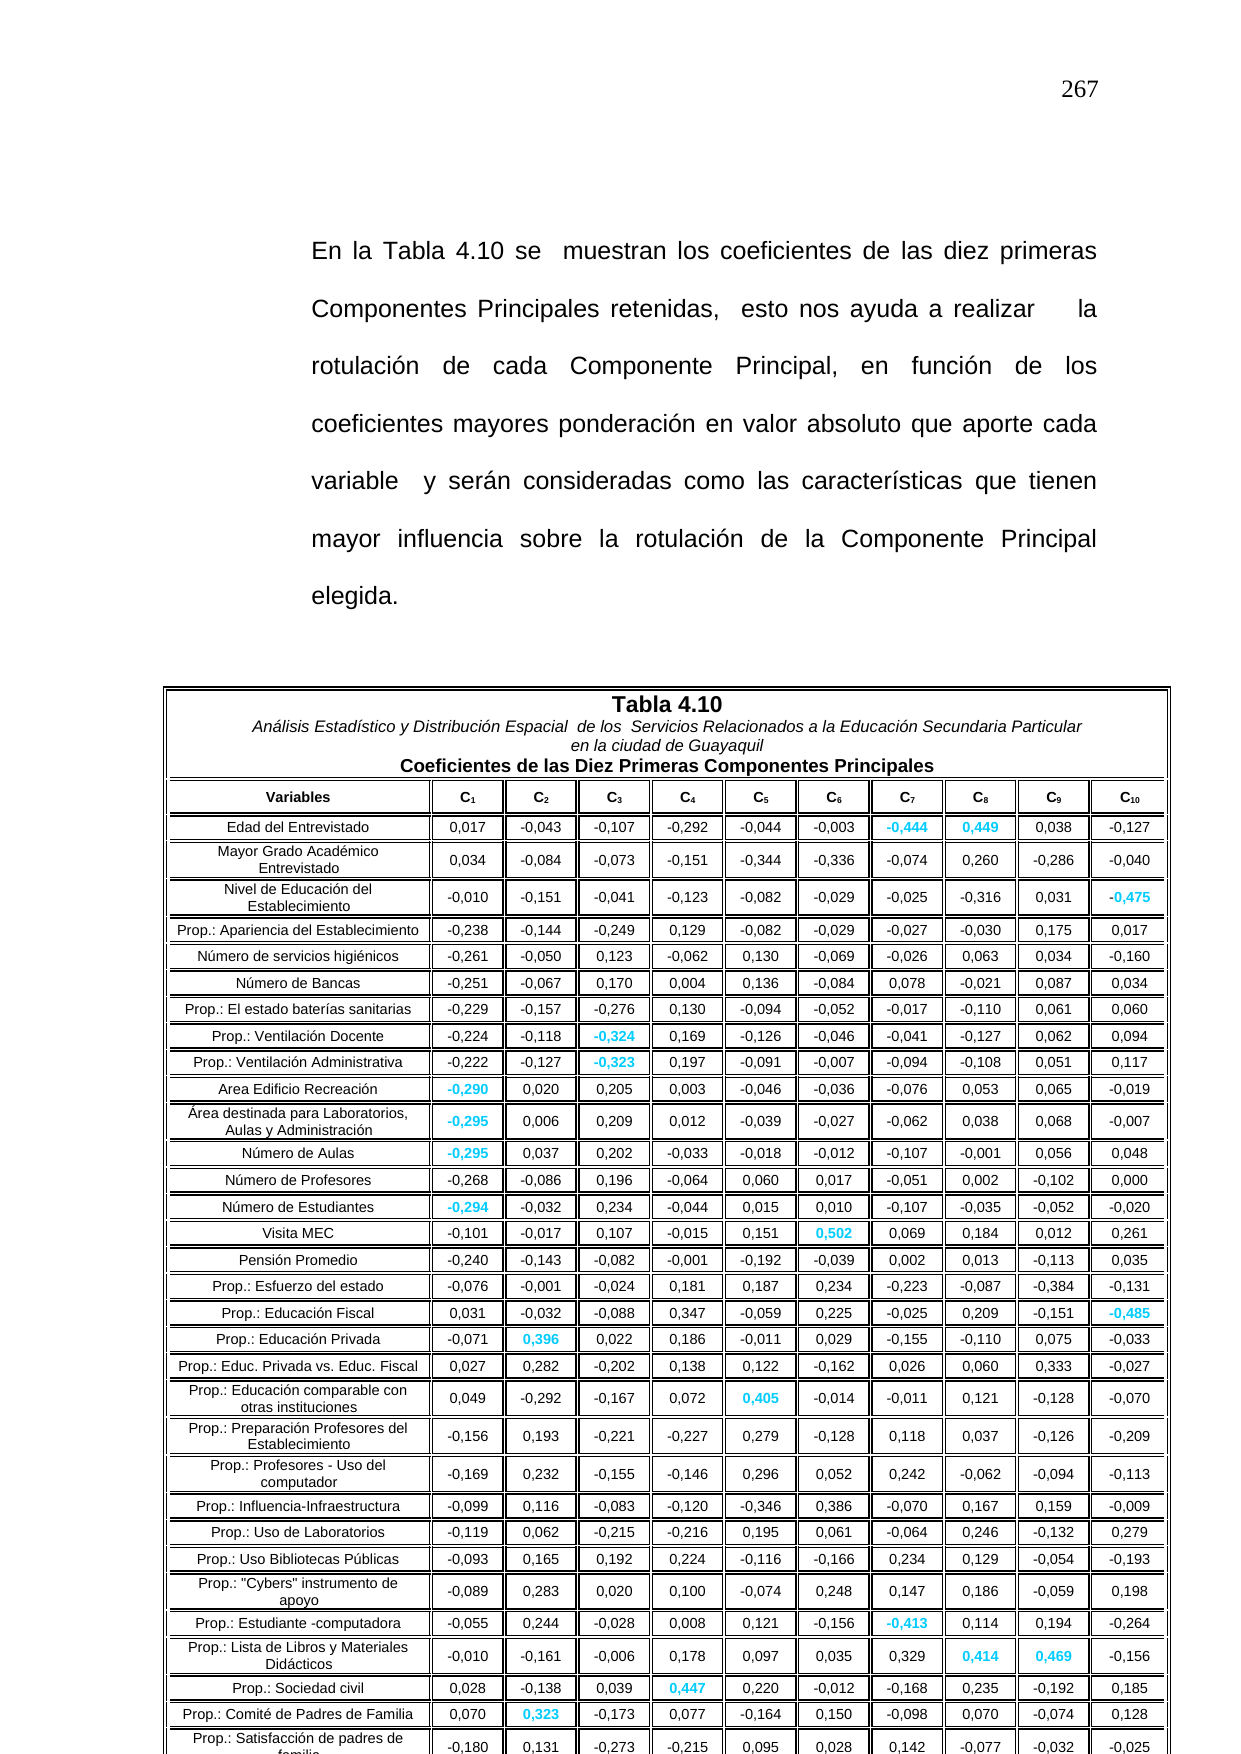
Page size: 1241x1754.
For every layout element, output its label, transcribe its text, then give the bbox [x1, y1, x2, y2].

text En 4.10 se muestran los coeficientes de las diez primeras Componentes Principales retenidas, esto nos ayuda a realizar la rotulación de cada Componente Principal, en función de los coeficientes mayores ponderación en valor absoluto que aporte cada variable y serán consideradas como las características que tienen mayor influencia sobre la rotulación de elegida. [311, 236, 1098, 610]
